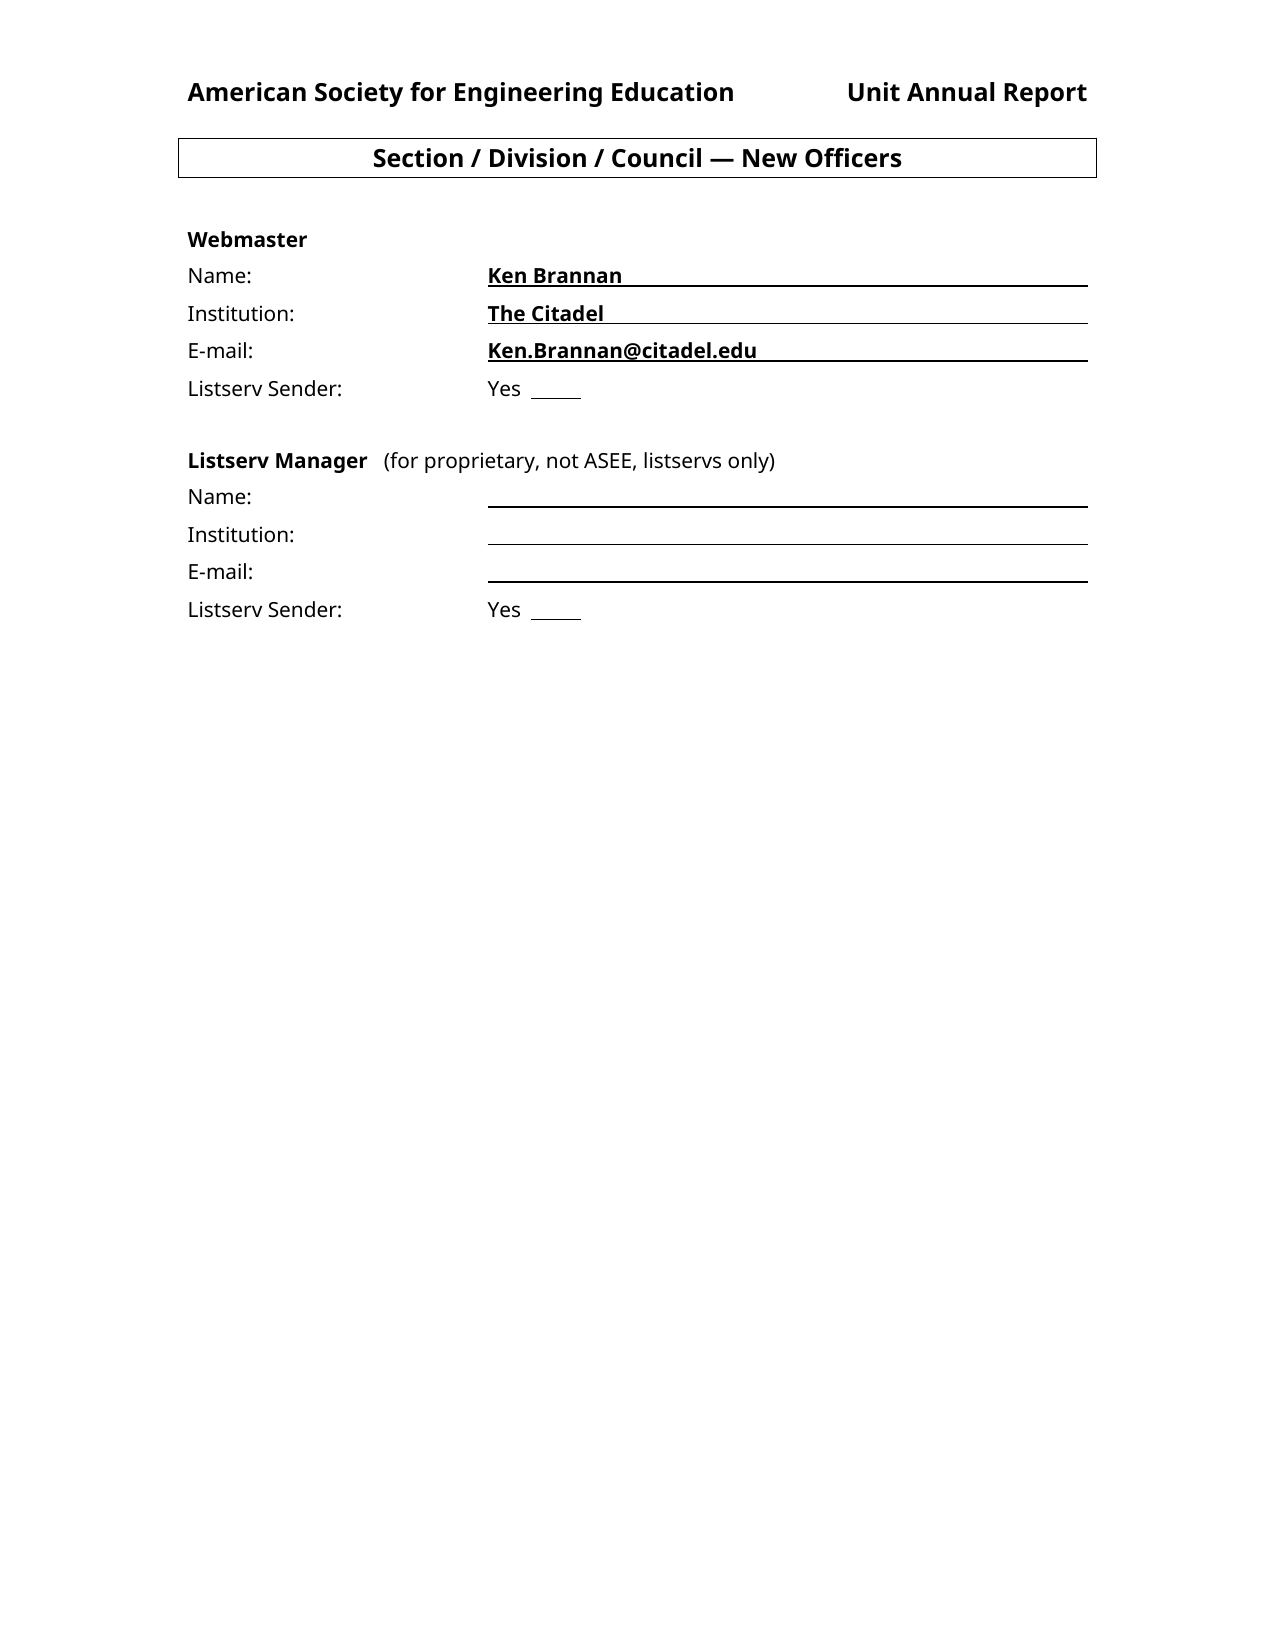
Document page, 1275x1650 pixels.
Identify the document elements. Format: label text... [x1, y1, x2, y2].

text Name: Ken Brannan [187, 253, 1087, 291]
text Institution: [187, 512, 1087, 549]
text Listserv Sender: Yes [187, 366, 1087, 403]
text Name: [187, 474, 1087, 512]
subtitle Webmaster [187, 225, 1087, 253]
text Listserv Sender: Yes [187, 587, 1087, 624]
text Institution: The Citadel [187, 291, 1087, 328]
text E-mail: [187, 549, 1087, 587]
subtitle Listserv Manager (for proprietary, not ASEE, listservs only) [187, 446, 1087, 474]
text E-mail: Ken.Brannan@citadel.edu [187, 328, 1087, 366]
